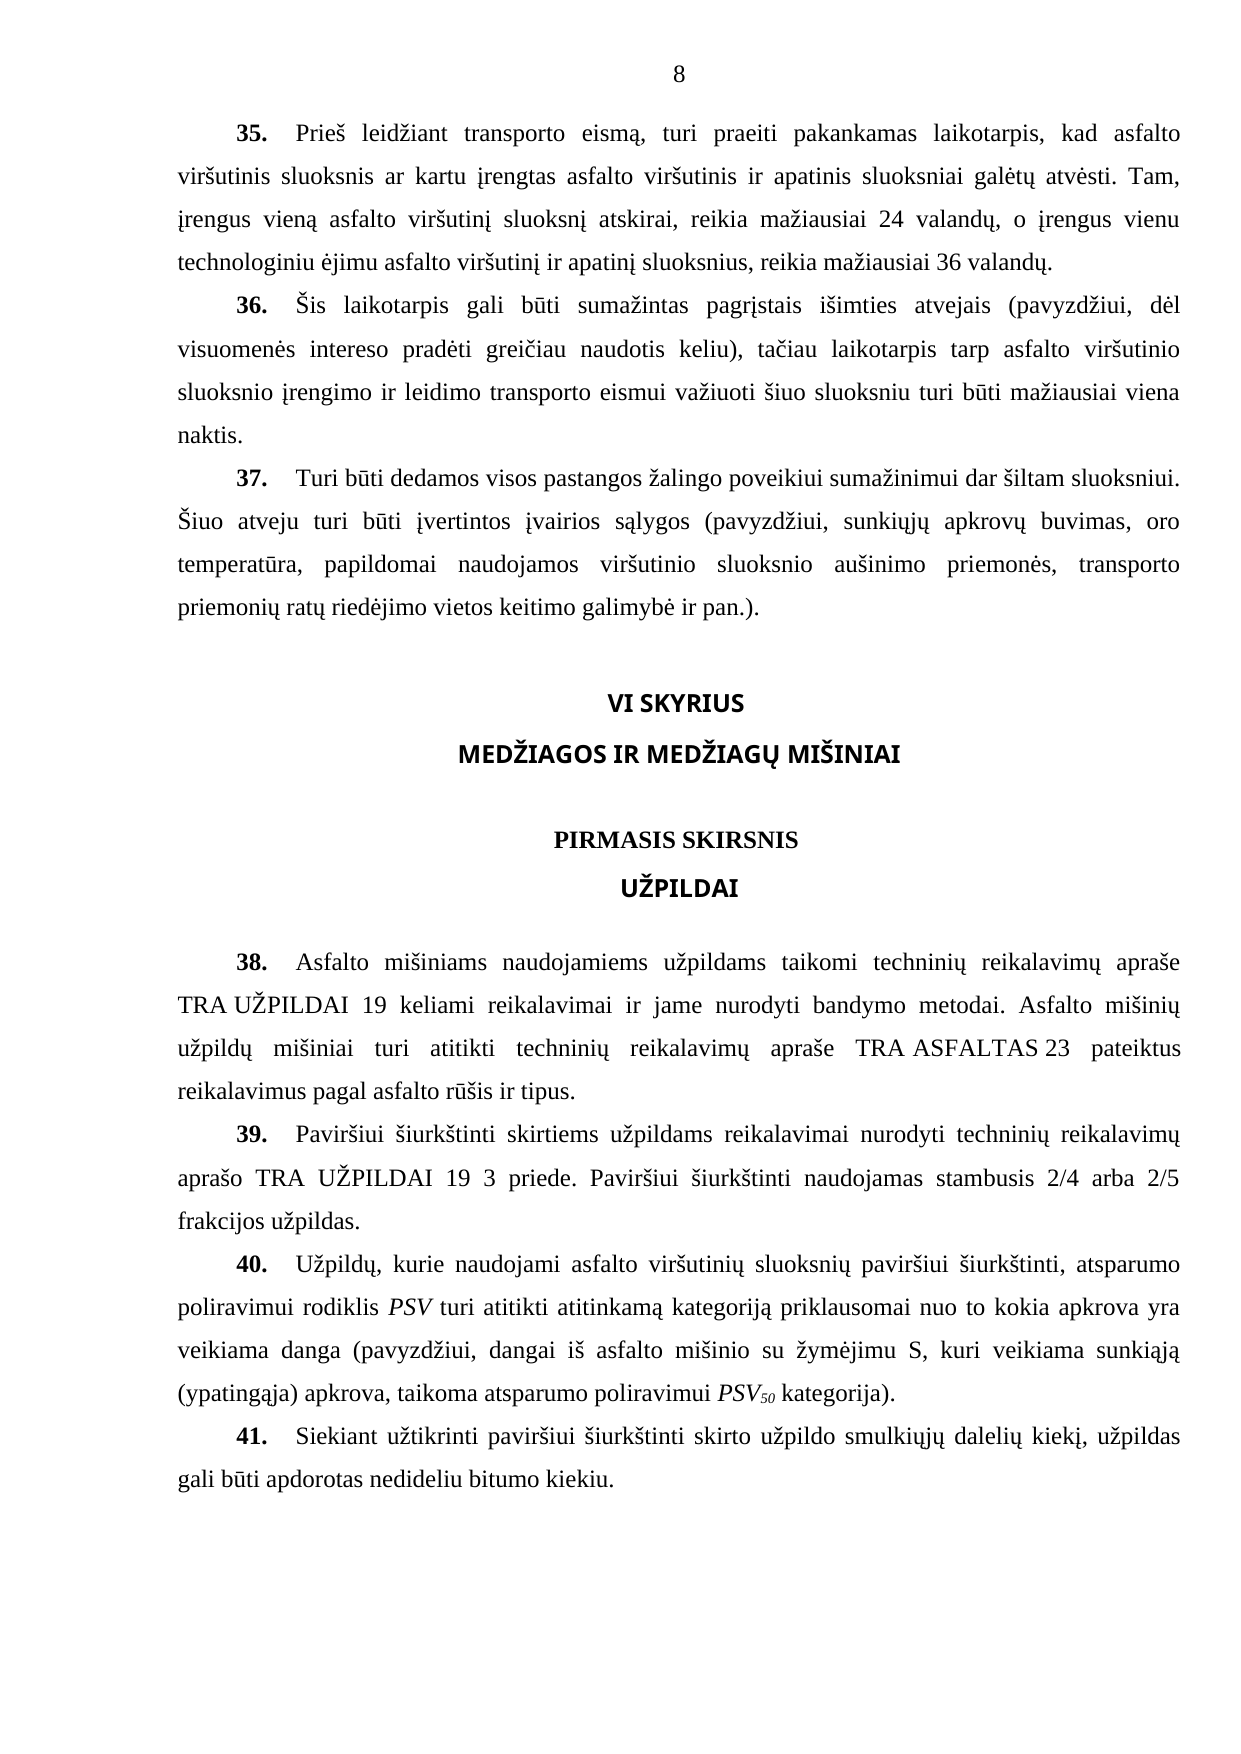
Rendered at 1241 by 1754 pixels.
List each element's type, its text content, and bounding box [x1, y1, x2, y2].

subtitle medžiagos ir medžiagų mišiniai [177, 686, 1181, 771]
text Asfalto mišiniams naudojamiems užpildams taikomi techninių reikalavimų apraše TRA UŽPILDAI 19 keliami reikalavimai ir jame nurodyti bandymo metodai. Asfalto mišinių užpildų mišiniai turi atitikti techninių reikalavimų apraše TRA ASFALTAS 23 pateiktus reikalavimus pagal asfalto rūšis ir tipus. [177, 947, 1181, 1105]
text Šis laikotarpis gali būti sumažintas pagrįstais išimties atvejais (pavyzdžiui, dėl visuomenės intereso pradėti greičiau naudotis keliu), tačiau laikotarpis tarp asfalto viršutinio sluoksnio įrengimo ir leidimo transporto eismui važiuoti šiuo sluoksniu turi būti mažiausiai viena naktis. [177, 291, 1181, 449]
text Užpildų, kurie naudojami asfalto viršutinių sluoksnių paviršiui šiurkštinti, atsparumo poliravimui rodiklis PSV turi atitikti atitinkamą kategoriją priklausomai nuo to kokia apkrova yra veikiama danga (pavyzdžiui, dangai iš asfalto mišinio su žymėjimu S, kuri veikiama sunkiąją (ypatingąja) apkrova, taikoma atsparumo poliravimui PSV50 kategorija). [177, 1249, 1181, 1407]
text Prieš leidžiant transporto eismą, turi praeiti pakankamas laikotarpis, kad asfalto viršutinis sluoksnis ar kartu įrengtas asfalto viršutinis ir apatinis sluoksniai galėtų atvėsti. Tam, įrengus vieną asfalto viršutinį sluoksnį atskirai, reikia mažiausiai 24 valandų, o įrengus vienu technologiniu ėjimu asfalto viršutinį ir apatinį sluoksnius, reikia mažiausiai 36 valandų. [177, 118, 1181, 276]
text Siekiant užtikrinti paviršiui šiurkštinti skirto užpildo smulkiųjų dalelių kiekį, užpildas gali būti apdorotas nedideliu bitumo kiekiu. [177, 1421, 1181, 1493]
text Paviršiui šiurkštinti skirtiems užpildams reikalavimai nurodyti techninių reikalavimų aprašo TRA UŽPILDAI 19 3 priede. Paviršiui šiurkštinti naudojamas stambusis 2/4 arba 2/5 frakcijos užpildas. [177, 1119, 1181, 1234]
subtitle užpildai [177, 825, 1181, 905]
text Turi būti dedamos visos pastangos žalingo poveikiui sumažinimui dar šiltam sluoksniui. Šiuo atveju turi būti įvertintos įvairios sąlygos (pavyzdžiui, sunkiųjų apkrovų buvimas, oro temperatūra, papildomai naudojamos viršutinio sluoksnio aušinimo priemonės, transporto priemonių ratų riedėjimo vietos keitimo galimybė ir pan.). [177, 463, 1181, 621]
